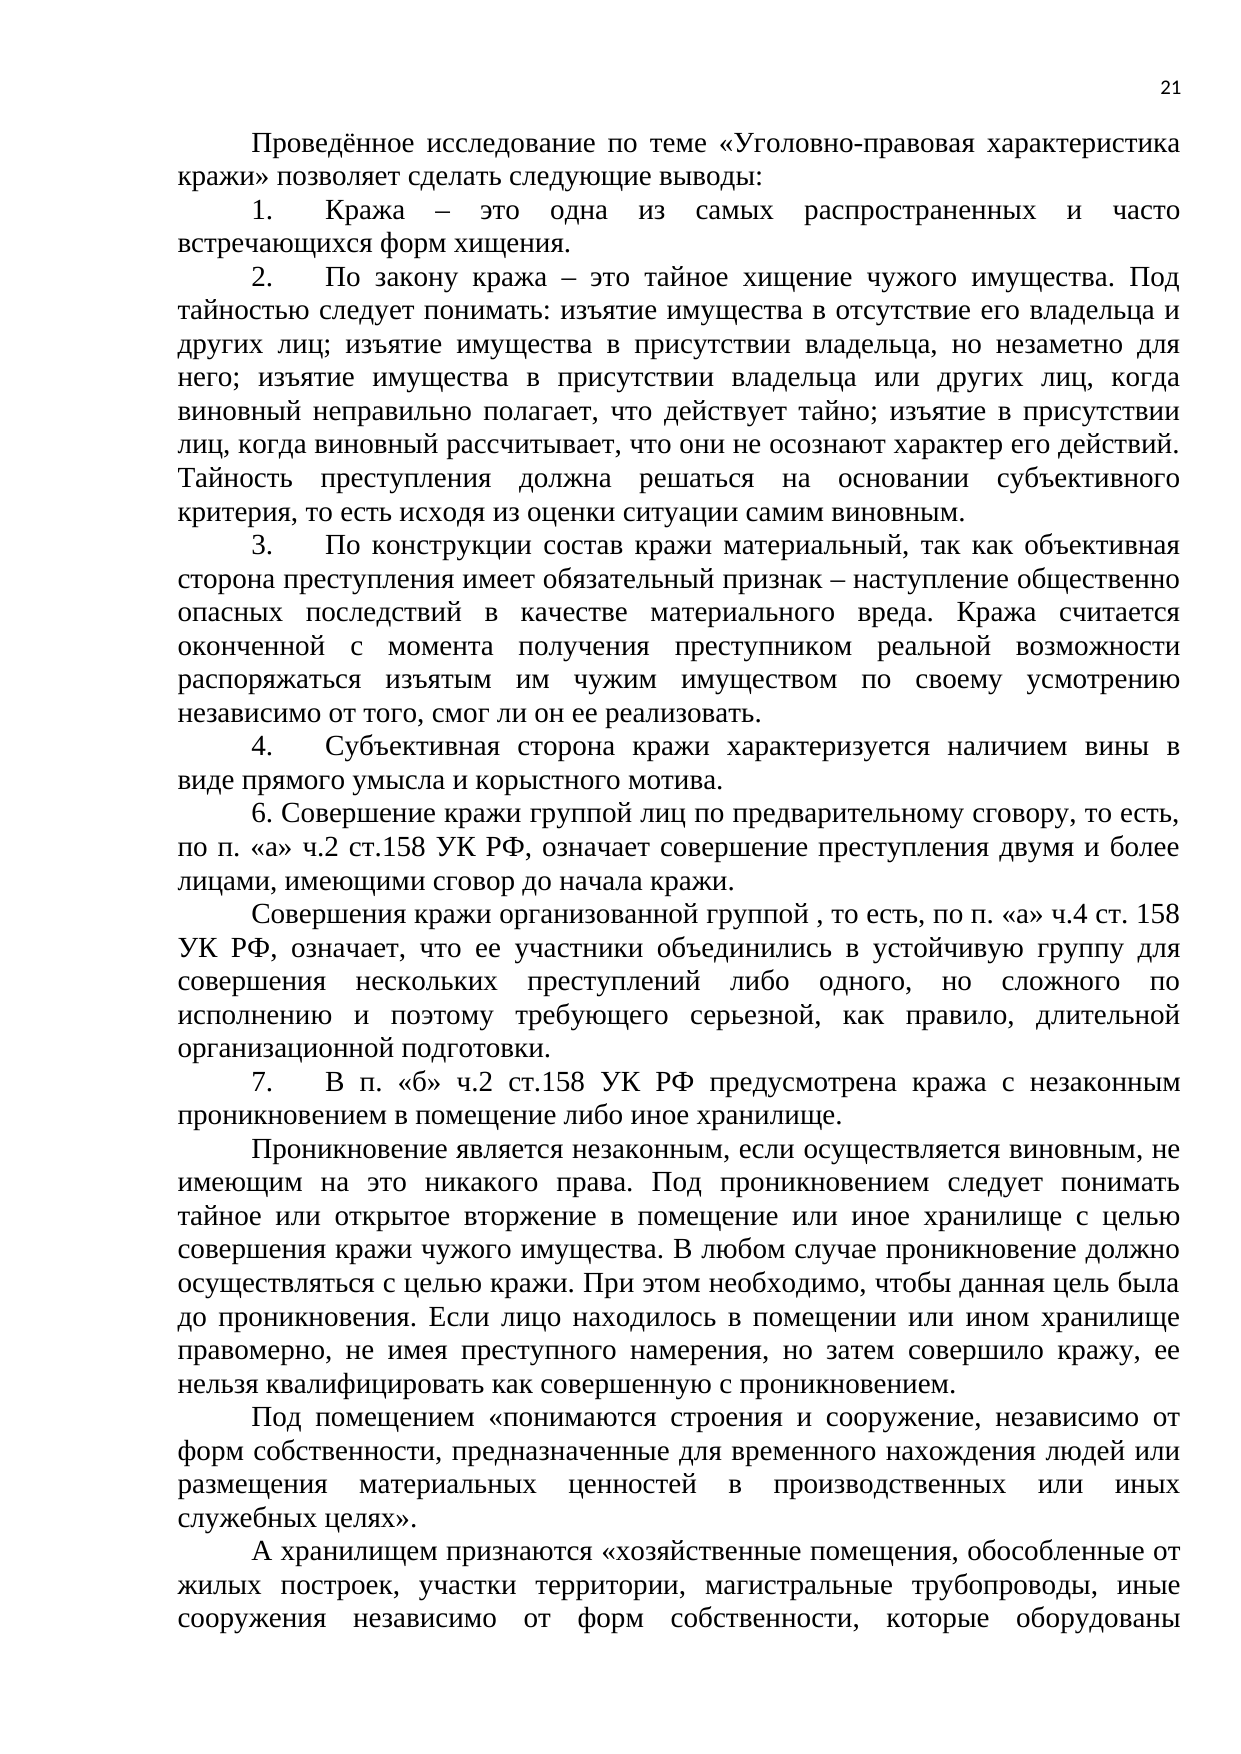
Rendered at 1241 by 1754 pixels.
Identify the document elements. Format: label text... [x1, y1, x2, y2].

list По закону кража – это тайное хищение чужого имущества. Под тайностью следует понимать: изъятие имущества в отсутствие его владельца и других лиц; изъятие имущества в присутствии владельца, но незаметно для него; изъятие имущества в присутствии владельца или других лиц, когда виновный неправильно полагает, что действует тайно; изъятие в присутствии лиц, когда виновный рассчитывает, что они не осознают характер его действий. Тайность преступления должна решаться на основании субъективного критерия, то есть исходя из оценки ситуации самим виновным. [177, 259, 1181, 527]
list По конструкции состав кражи материальный, так как объективная сторона преступления имеет обязательный признак – наступление общественно опасных последствий в качестве материального вреда. Кража считается оконченной с момента получения преступником реальной возможности распоряжаться изъятым им чужим имуществом по своему усмотрению независимо от того, смог ли он ее реализовать. [177, 527, 1181, 728]
list Субъективная сторона кражи характеризуется наличием вины в виде прямого умысла и корыстного мотива. [177, 728, 1181, 796]
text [177, 1533, 1181, 1634]
text 6. Совершение кражи группой лиц по предварительному сговору, то есть, по п. «а» ч.2 ст.158 УК РФ, означает совершение преступления двумя и более лицами, имеющими сговор до начала кражи. [177, 796, 1181, 896]
text Совершения кражи организованной группой , то есть, по п. «а» ч.4 ст. 158 УК РФ, означает, что ее участники объединились в устойчивую группу для совершения нескольких преступлений либо одного, но сложного по исполнению и поэтому требующего серьезной, как правило, длительной организационной подготовки. [177, 896, 1181, 1064]
text Проведённое исследование по теме «Уголовно-правовая характеристика кражи» позволяет сделать следующие выводы: [177, 125, 1181, 192]
list В п. «б» ч.2 ст.158 УК РФ предусмотрена кража с незаконным проникновением в помещение либо иное хранилище. [177, 1064, 1181, 1131]
text Под помещением «понимаются строения и сооружение, независимо от форм собственности, предназначенные для временного нахождения людей или размещения материальных ценностей в производственных или иных служебных целях». [177, 1399, 1181, 1533]
list Кража – это одна из самых распространенных и часто встречающихся форм хищения. [177, 192, 1181, 259]
text Проникновение является незаконным, если осуществляется виновным, не имеющим на это никакого права. Под проникновением следует понимать тайное или открытое вторжение в помещение или иное хранилище с целью совершения кражи чужого имущества. В любом случае проникновение должно осуществляться с целью кражи. При этом необходимо, чтобы данная цель была до проникновения. Если лицо находилось в помещении или ином хранилище правомерно, не имея преступного намерения, но затем совершило кражу, ее нельзя квалифицировать как совершенную с проникновением. [177, 1131, 1181, 1399]
